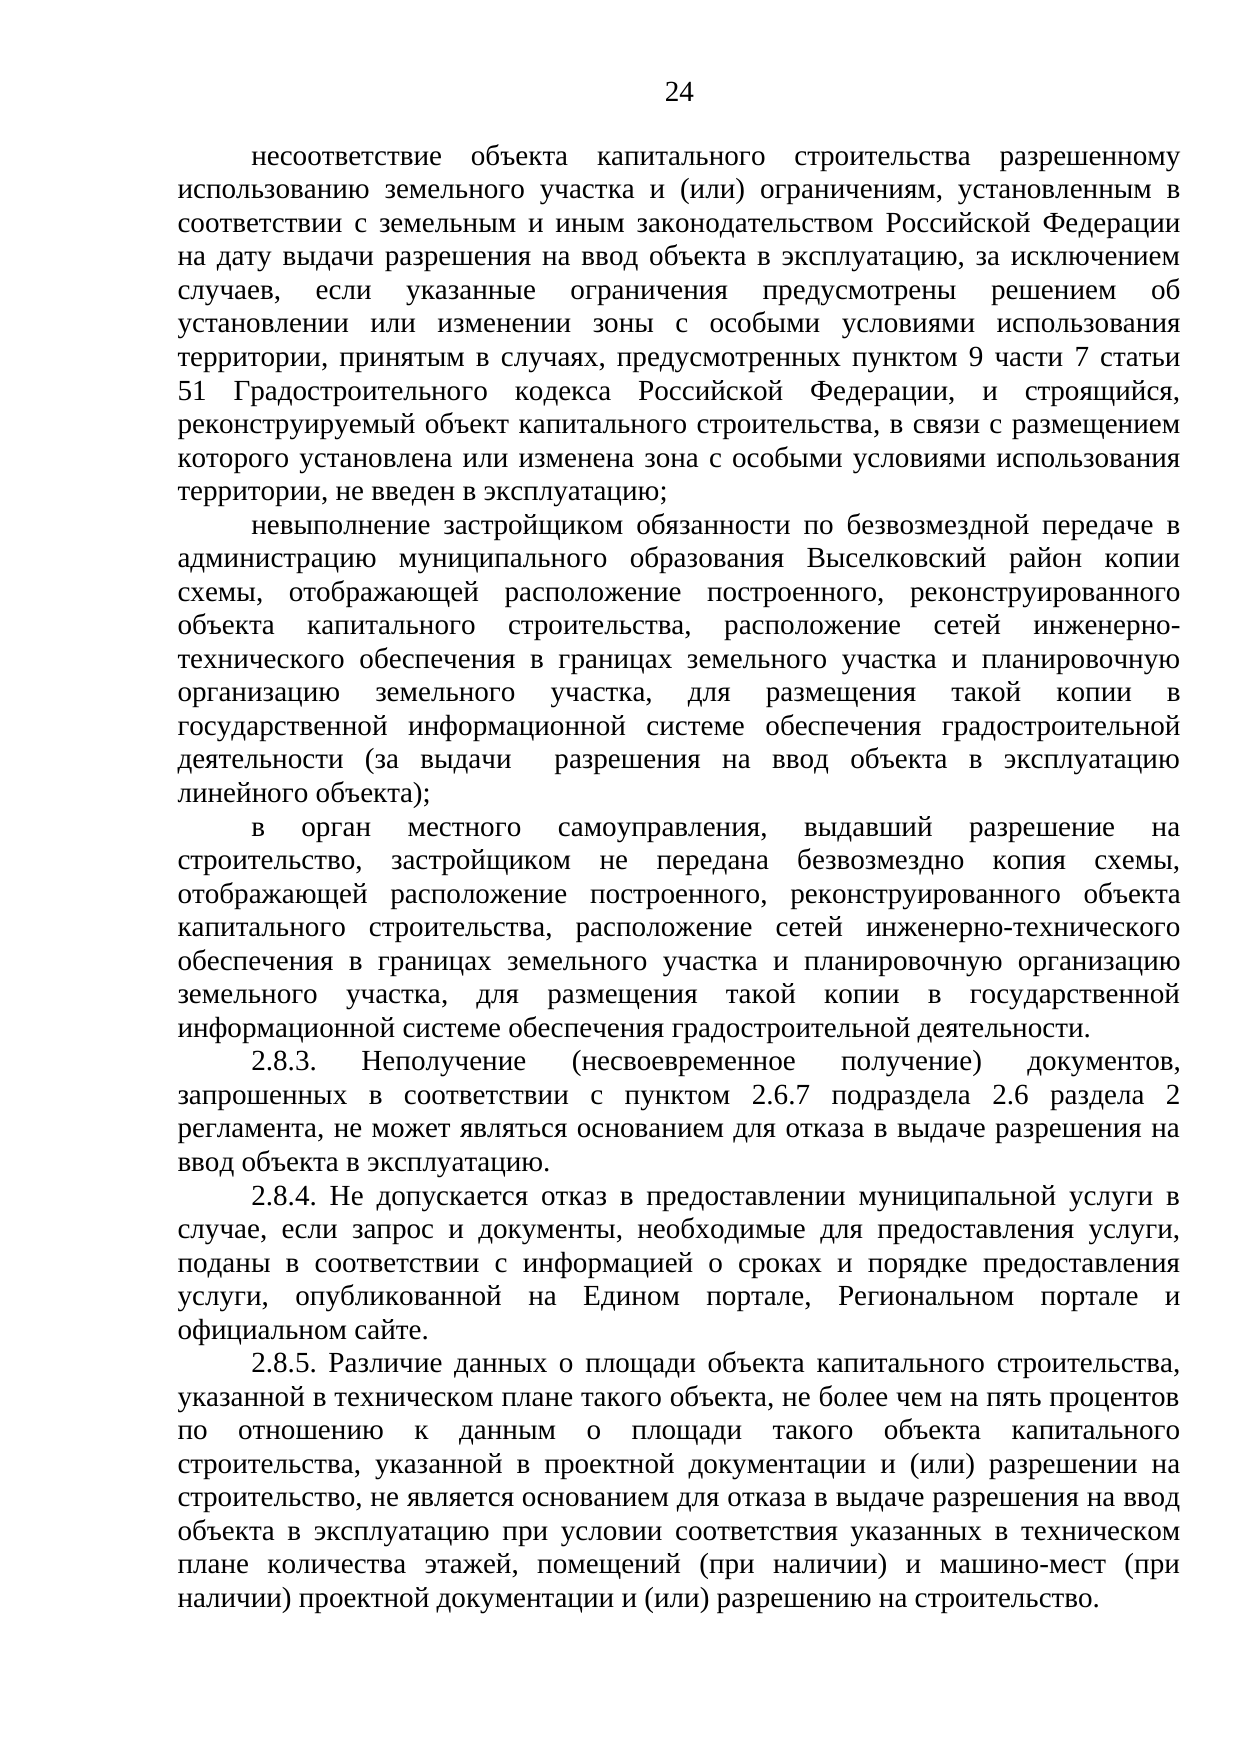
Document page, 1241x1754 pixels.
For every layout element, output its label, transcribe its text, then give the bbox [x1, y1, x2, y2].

text 2.8.3. Неполучение (несвоевременное получение) документов, запрошенных в соответствии с пунктом 2.6.7 подраздела 2.6 раздела 2 регламента, не может являться основанием для отказа в выдаче разрешения на ввод объекта в эксплуатацию. [177, 1043, 1181, 1178]
text в орган местного самоуправления, выдавший разрешение на строительство, застройщиком не передана безвозмездно копия схемы, отображающей расположение построенного, реконструированного объекта капитального строительства, расположение сетей инженерно-технического обеспечения в границах земельного участка и планировочную организацию земельного участка, для размещения такой копии в государственной информационной системе обеспечения градостроительной деятельности. [177, 809, 1181, 1043]
text несоответствие объекта капитального строительства разрешенному использованию земельного участка и (или) ограничениям, установленным в соответствии с земельным и иным законодательством Российской Федерации на дату выдачи разрешения на ввод объекта в эксплуатацию, за исключением случаев, если указанные ограничения предусмотрены решением об установлении или изменении зоны с особыми условиями использования территории, принятым в случаях, предусмотренных пунктом 9 части 7 статьи 51 Градостроительного кодекса Российской Федерации, и строящийся, реконструируемый объект капитального строительства, в связи с размещением которого установлена или изменена зона с особыми условиями использования территории, не введен в эксплуатацию; [177, 138, 1181, 507]
text невыполнение застройщиком обязанности по безвозмездной передаче в администрацию муниципального образования Выселковский район копии схемы, отображающей расположение построенного, реконструированного объекта капитального строительства, расположение сетей инженерно-технического обеспечения в границах земельного участка и планировочную организацию земельного участка, для размещения такой копии в государственной информационной системе обеспечения градостроительной деятельности (за выдачи разрешения на ввод объекта в эксплуатацию линейного объекта); [177, 507, 1181, 809]
text 2.8.5. Различие данных о площади объекта капитального строительства, указанной в техническом плане такого объекта, не более чем на пять процентов по отношению к данным о площади такого объекта капитального строительства, указанной в проектной документации и (или) разрешении на строительство, не является основанием для отказа в выдаче разрешения на ввод объекта в эксплуатацию при условии соответствия указанных в техническом плане количества этажей, помещений (при наличии) и машино-мест (при наличии) проектной документации и (или) разрешению на строительство. [177, 1345, 1181, 1614]
text 2.8.4. Не допускается отказ в предоставлении муниципальной услуги в случае, если запрос и документы, необходимые для предоставления услуги, поданы в соответствии с информацией о сроках и порядке предоставления услуги, опубликованной на Едином портале, Региональном портале и официальном сайте. [177, 1178, 1181, 1345]
